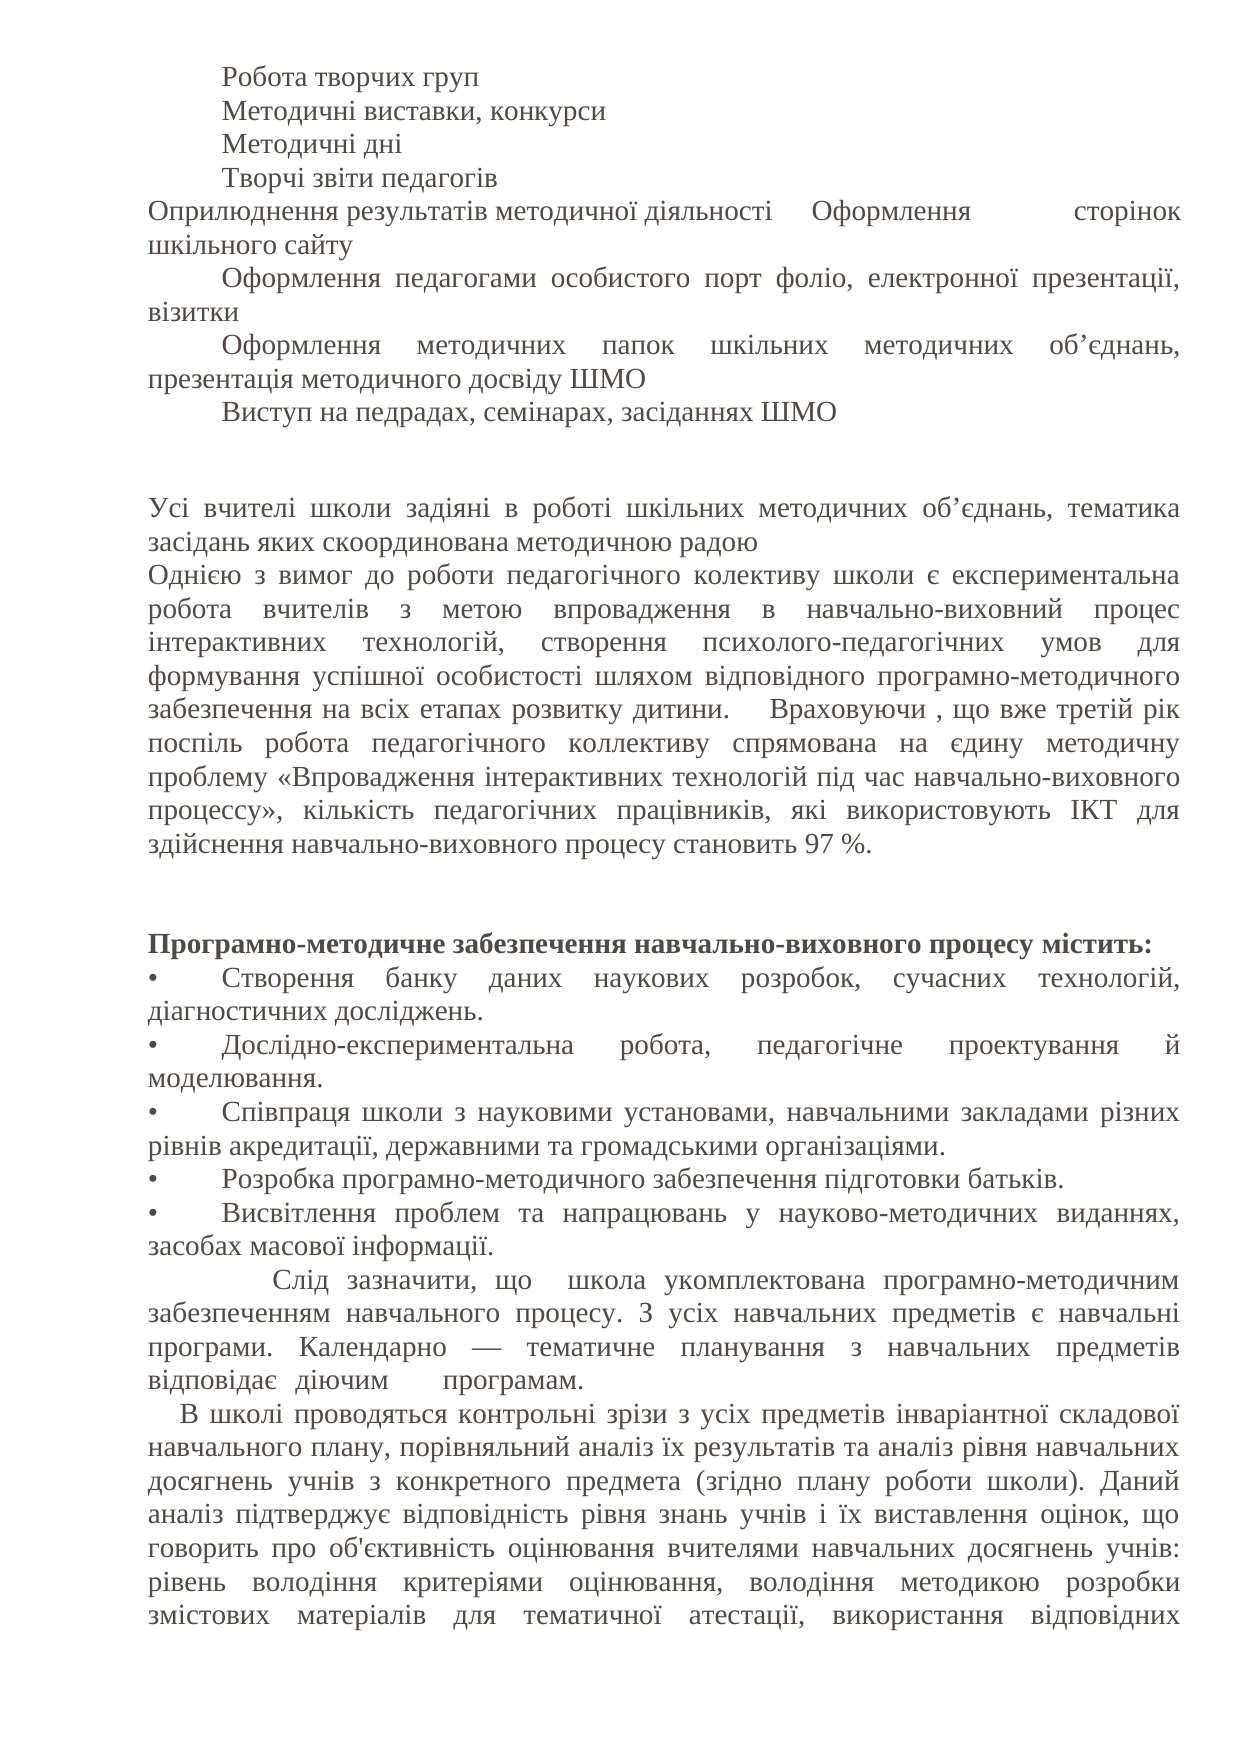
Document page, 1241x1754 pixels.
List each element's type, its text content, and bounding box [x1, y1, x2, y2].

text Оформлення методичних папок шкільних методичних об’єднань, презентація методичного досвіду ШМО [148, 327, 1181, 394]
text Методичні дні [148, 126, 1181, 160]
text Однією з вимог до роботи педагогічного колективу школи є експериментальна робота вчителів з метою впровадження в навчально-виховний процес інтерактивних технологій, створення психолого-педагогічних умов для формування успішної особистості шляхом відповідного програмно-методичного забезпечення на всіх етапах розвитку дитини. Враховуючи , що вже третій рік поспіль робота педагогічного коллективу спрямована на єдину методичну проблему «Впровадження інтерактивних технологій під час навчально-виховного процессу», кількість педагогічних працівників, які використовують ІКТ для здійснення навчально-виховного процесу становить 97 %. [148, 557, 1181, 859]
text Виступ на педрадах, семінарах, засіданнях ШМО [148, 394, 1181, 428]
text • Висвітлення проблем та напрацювань у науково-методичних виданнях, засобах масової інформації. [148, 1195, 1181, 1262]
text Усі вчителі школи задіяні в роботі шкільних методичних об’єднань, тематика засідань яких скоординована методичною радою [148, 490, 1181, 557]
text Слід зазначити, що школа укомплектована програмно-методичним забезпеченням навчального процесу. З усіх навчальних предметів є навчальні програми. Календарно — тематичне планування з навчальних предметів відповідає діючим програмам. [148, 1262, 1181, 1396]
text • Створення банку даних наукових розробок, сучасних технологій, діагностичних досліджень. [148, 960, 1181, 1027]
text Творчі звіти педагогів [148, 160, 1181, 193]
text • Співпраця школи з науковими установами, навчальними закладами різних рівнів акредитації, державними та громадськими організаціями. [148, 1094, 1181, 1161]
text • Дослідно-експериментальна робота, педагогічне проектування й моделювання. [148, 1027, 1181, 1094]
text Методичні виставки, конкурси [148, 93, 1181, 126]
text Оприлюднення результатів методичної діяльності Оформлення сторінок шкільного сайту [148, 193, 1181, 260]
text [148, 1396, 1181, 1631]
text • Розробка програмно-методичного забезпечення підготовки батьків. [148, 1161, 1181, 1195]
text Робота творчих груп [148, 59, 1181, 93]
text Оформлення педагогами особистого порт фоліо, електронної презентації, візитки [148, 260, 1181, 327]
text Програмно-методичне забезпечення навчально-виховного процесу містить: [148, 926, 1181, 960]
